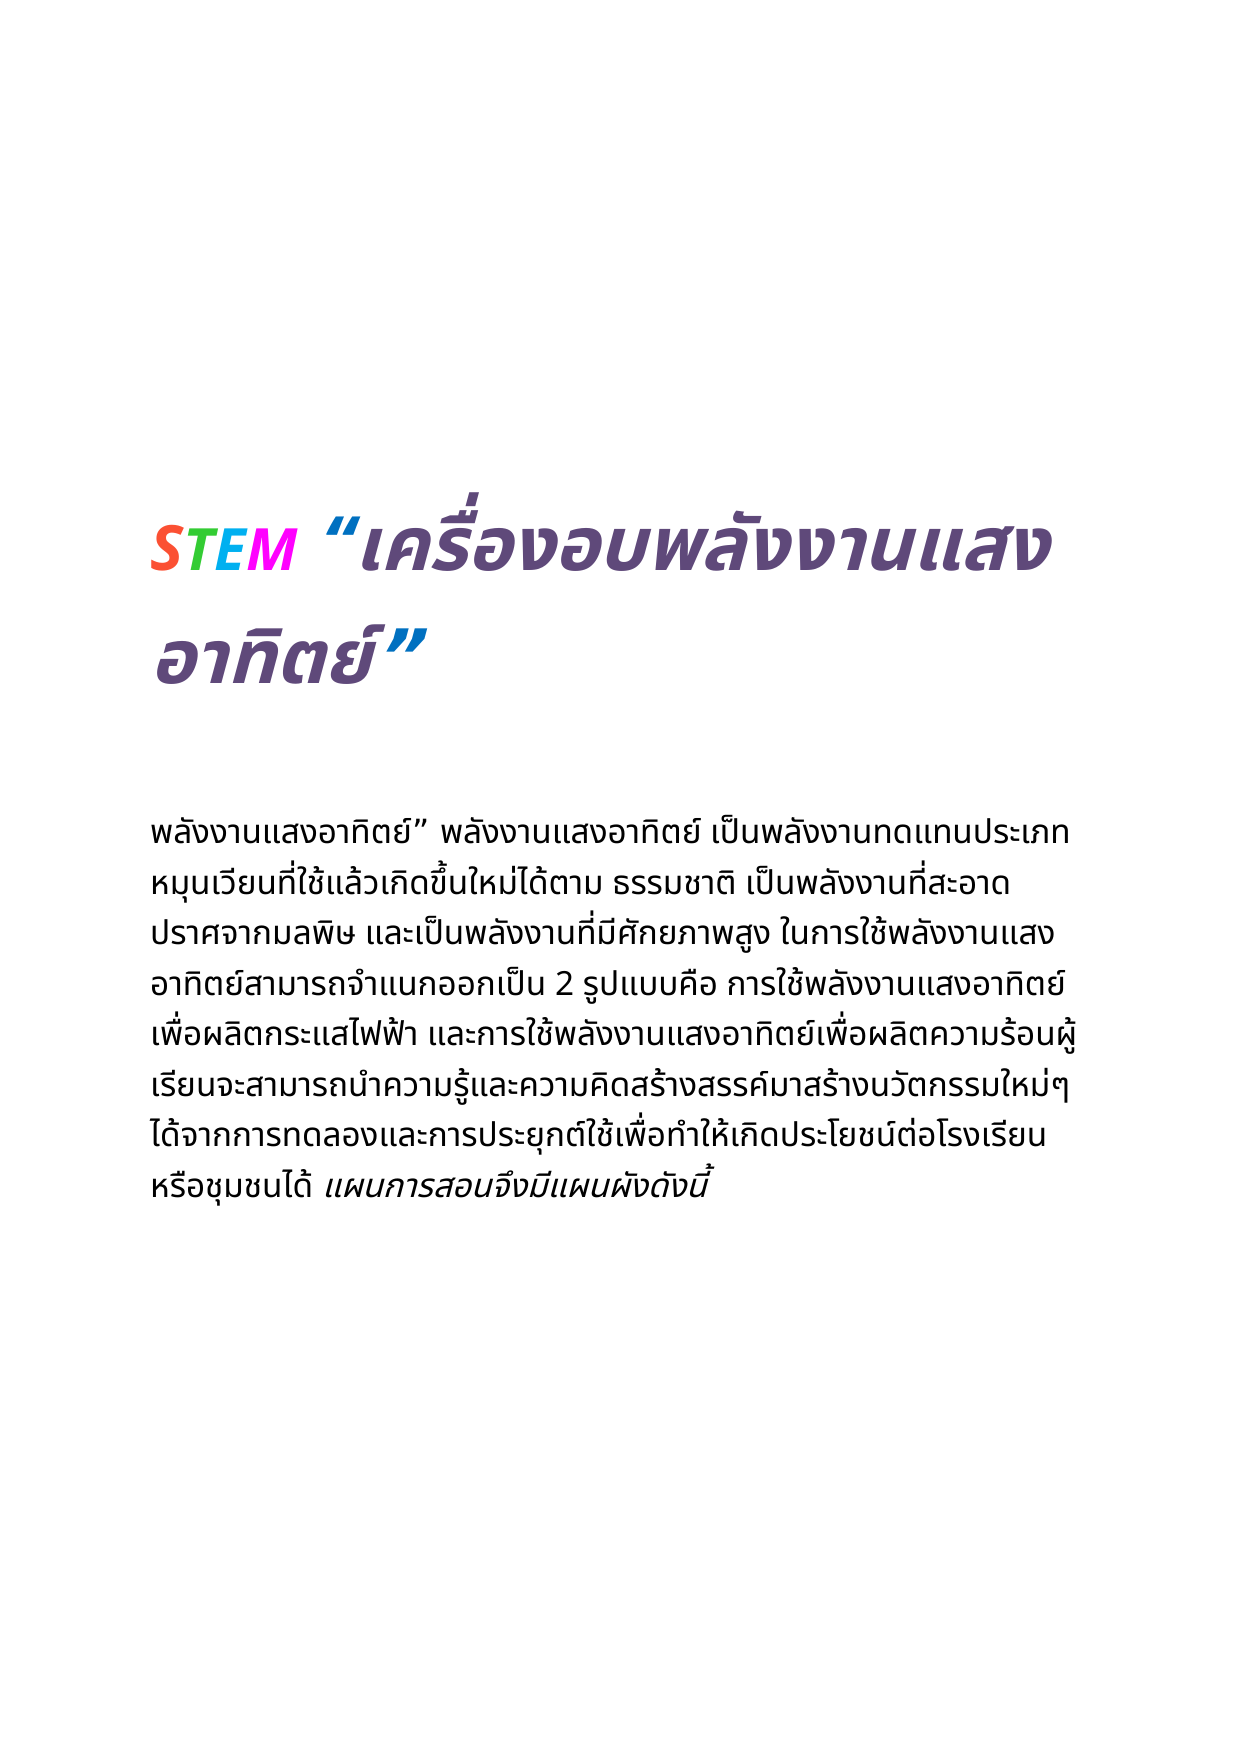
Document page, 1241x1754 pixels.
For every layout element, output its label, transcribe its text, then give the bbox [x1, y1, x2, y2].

text พลังงานแสงอาทิตย์” พลังงานแสงอาทิตย์ เป็นพลังงานทดแทนประเภทหมุนเวียนที่ใช้แล้วเกิดขึ้นใหม่ได้ตาม ธรรมชาติ เป็นพลังงานที่สะอาด ปราศจากมลพิษ และเป็นพลังงานที่มีศักยภาพสูง ในการใช้พลังงานแสงอาทิตย์สามารถจำแนกออกเป็น 2 รูปแบบคือ การใช้พลังงานแสงอาทิตย์เพื่อผลิตกระแสไฟฟ้า และการใช้พลังงานแสงอาทิตย์เพื่อผลิตความร้อนผู้เรียนจะสามารถนำความรู้และความคิดสร้างสรรค์มาสร้างนวัตกรรมใหม่ๆได้จากการทดลองและการประยุกต์ใช้เพื่อทำให้เกิดประโยชน์ต่อโรงเรียนหรือชุมชนได้ แผนการสอนจึงมีแผนผังดังนี้ [150, 808, 1090, 1212]
text STEM “เครื่องอบพลังงานแสงอาทิตย์” [150, 490, 1090, 718]
